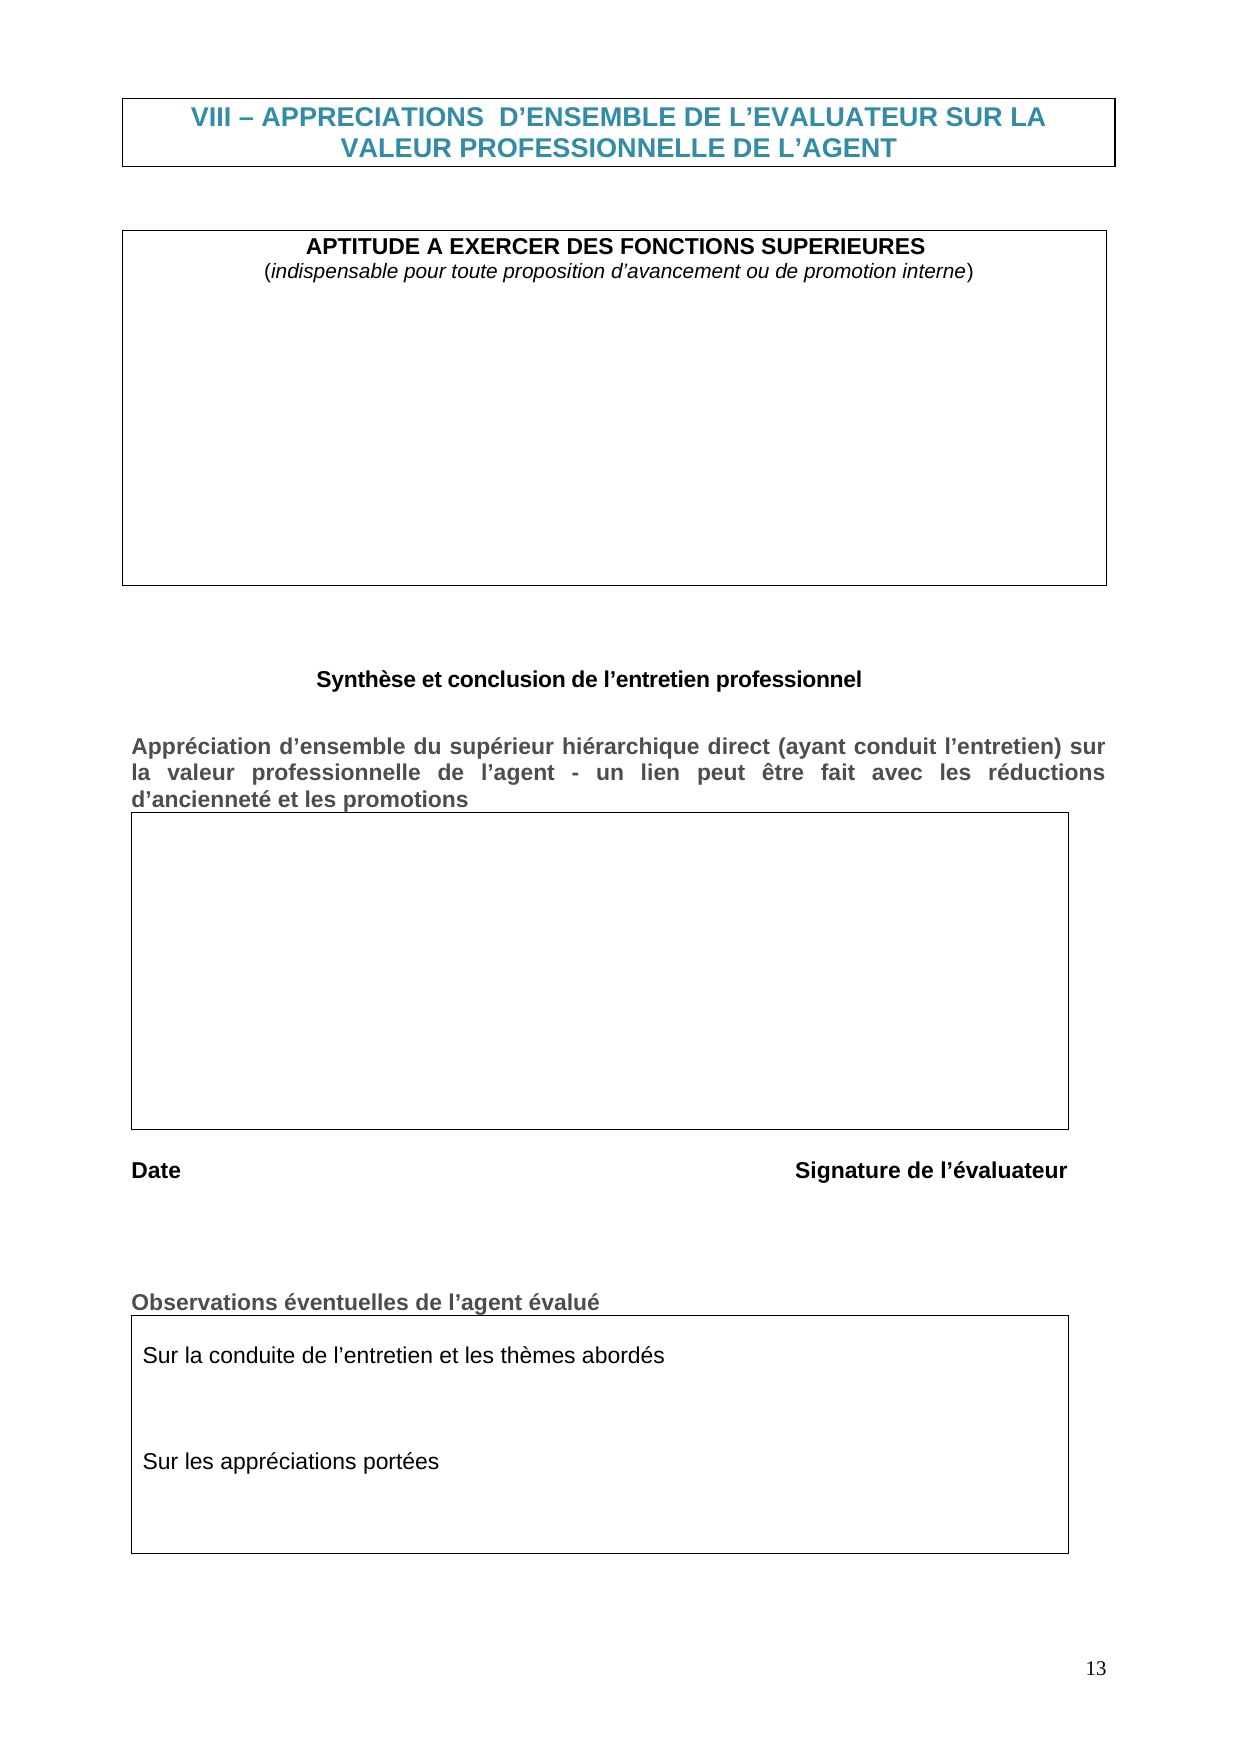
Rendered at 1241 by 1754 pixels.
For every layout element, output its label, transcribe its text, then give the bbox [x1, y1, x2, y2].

text Appréciation d’ensemble du supérieur hiérarchique direct (ayant conduit l’entretien) sur la valeur professionnelle de l’agent - un lien peut être fait avec les réductions d’ancienneté et les promotions [131, 733, 1106, 812]
text Date Signature de l’évaluateur [131, 1157, 1106, 1183]
text VIII – APPRECIATIONS D’ENSEMBLE DE L’EVALUATEUR SUR DE L’AGENT [123, 99, 1114, 166]
text Synthèse et conclusion de l’entretien professionnel [131, 666, 1047, 692]
table_header [132, 813, 1068, 1129]
text Observations éventuelles de l’agent évalué [131, 1288, 1106, 1315]
text APTITUDE A EXERCER DES FONCTIONS SUPERIEURES (indispensable pour toute proposition d’avancement ou de promotion interne) [123, 231, 1106, 283]
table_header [132, 1316, 1068, 1553]
